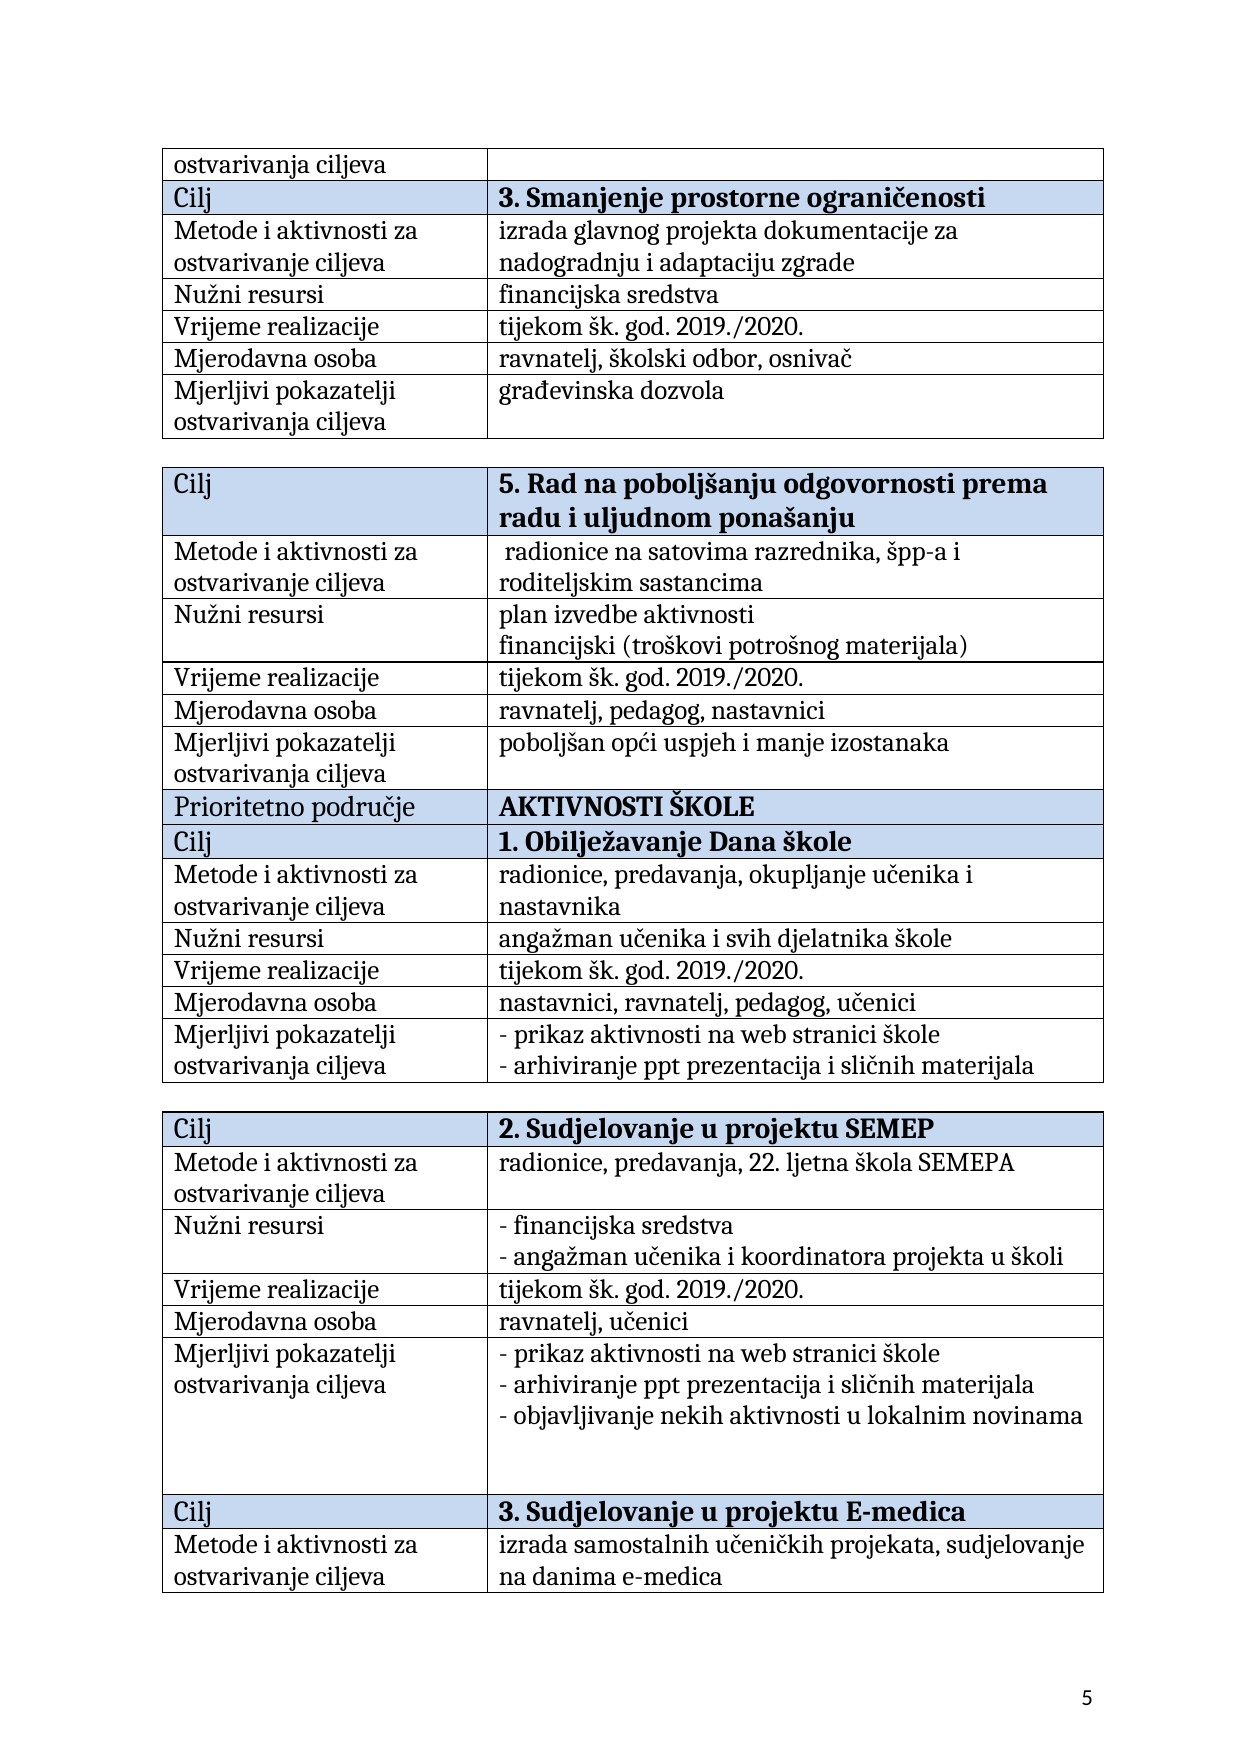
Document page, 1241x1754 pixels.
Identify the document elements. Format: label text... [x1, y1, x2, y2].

table_cell plan izvedbe aktivnosti financijski (troškovi potrošnog materijala) [488, 599, 1103, 661]
table_header 5. Rad na poboljšanju odgovornosti prema radu i uljudnom ponašanju [488, 468, 1103, 535]
table_cell Prioritetno područje [163, 790, 487, 824]
table_cell Mjerljivi pokazatelji ostvarivanja ciljeva [163, 1338, 487, 1494]
table_cell Metode i aktivnosti za ostvarivanje ciljeva [163, 215, 487, 278]
table_cell Mjerodavna osoba [163, 987, 487, 1018]
table_cell angažman učenika i svih djelatnika škole [488, 923, 1103, 954]
table_cell Nužni resursi [163, 1210, 487, 1273]
table_cell Metode i aktivnosti za ostvarivanje ciljeva [163, 859, 487, 922]
table_cell nastavnici, ravnatelj, pedagog, učenici [488, 987, 1103, 1018]
table_cell Vrijeme realizacije [163, 955, 487, 986]
table_cell radionice na satovima razrednika, špp-a i roditeljskim sastancima [488, 536, 1103, 598]
table_cell financijska sredstva [488, 279, 1103, 310]
table_cell Vrijeme realizacije [163, 663, 487, 694]
table_header Cilj [163, 1113, 487, 1146]
table_cell Mjerodavna osoba [163, 1306, 487, 1337]
table_cell Metode i aktivnosti za ostvarivanje ciljeva [163, 1529, 487, 1592]
table_cell Mjerodavna osoba [163, 695, 487, 726]
table_cell tijekom šk. god. 2019./2020. [488, 1274, 1103, 1305]
table_cell poboljšan opći uspjeh i manje izostanaka [488, 727, 1103, 789]
table_cell Metode i aktivnosti za ostvarivanje ciljeva [163, 536, 487, 598]
table_cell Mjerodavna osoba [163, 343, 487, 374]
table_cell ravnatelj, školski odbor, osnivač [488, 343, 1103, 374]
table_header Cilj [163, 468, 487, 535]
table_cell - prikaz aktivnosti na web stranici škole - arhiviranje ppt prezentacija i sličnih materijala [488, 1019, 1103, 1082]
table_cell Mjerljivi pokazatelji ostvarivanja ciljeva [163, 375, 487, 438]
table_cell 3. Smanjenje prostorne ograničenosti [488, 181, 1103, 214]
table_cell ravnatelj, učenici [488, 1306, 1103, 1337]
table_cell radionice, predavanja, okupljanje učenika i nastavnika [488, 859, 1103, 922]
table_cell tijekom šk. god. 2019./2020. [488, 663, 1103, 694]
table_cell 3. Sudjelovanje u projektu E-medica [488, 1495, 1103, 1528]
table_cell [488, 149, 1103, 180]
table_cell Vrijeme realizacije [163, 311, 487, 342]
table_cell - prikaz aktivnosti na web stranici škole - arhiviranje ppt prezentacija i sličnih materijala - objavljivanje nekih aktivnosti u lokalnim novinama [488, 1338, 1103, 1494]
table_cell radionice, predavanja, 22. ljetna škola SEMEPA [488, 1147, 1103, 1209]
table_cell tijekom šk. god. 2019./2020. [488, 955, 1103, 986]
table_cell izrada glavnog projekta dokumentacije za nadogradnju i adaptaciju zgrade [488, 215, 1103, 278]
table_cell Cilj [163, 181, 487, 214]
table_cell Mjerljivi pokazatelji ostvarivanja ciljeva [163, 727, 487, 789]
table_cell AKTIVNOSTI ŠKOLE [488, 790, 1103, 824]
table_cell Cilj [163, 825, 487, 858]
table_cell 1. Obilježavanje Dana škole [488, 825, 1103, 858]
table_cell tijekom šk. god. 2019./2020. [488, 311, 1103, 342]
table_cell Nužni resursi [163, 279, 487, 310]
table_cell Metode i aktivnosti za ostvarivanje ciljeva [163, 1147, 487, 1209]
table_cell građevinska dozvola [488, 375, 1103, 438]
table_cell ravnatelj, pedagog, nastavnici [488, 695, 1103, 726]
table_cell - financijska sredstva - angažman učenika i koordinatora projekta u školi [488, 1210, 1103, 1273]
table_cell Vrijeme realizacije [163, 1274, 487, 1305]
table_cell Cilj [163, 1495, 487, 1528]
table_cell Mjerljivi pokazatelji ostvarivanja ciljeva [163, 1019, 487, 1082]
table_cell Nužni resursi [163, 599, 487, 661]
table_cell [163, 149, 487, 180]
table_cell izrada samostalnih učeničkih projekata, sudjelovanje na danima e-medica [488, 1529, 1103, 1592]
table_header 2. Sudjelovanje u projektu SEMEP [488, 1113, 1103, 1146]
table_cell Nužni resursi [163, 923, 487, 954]
